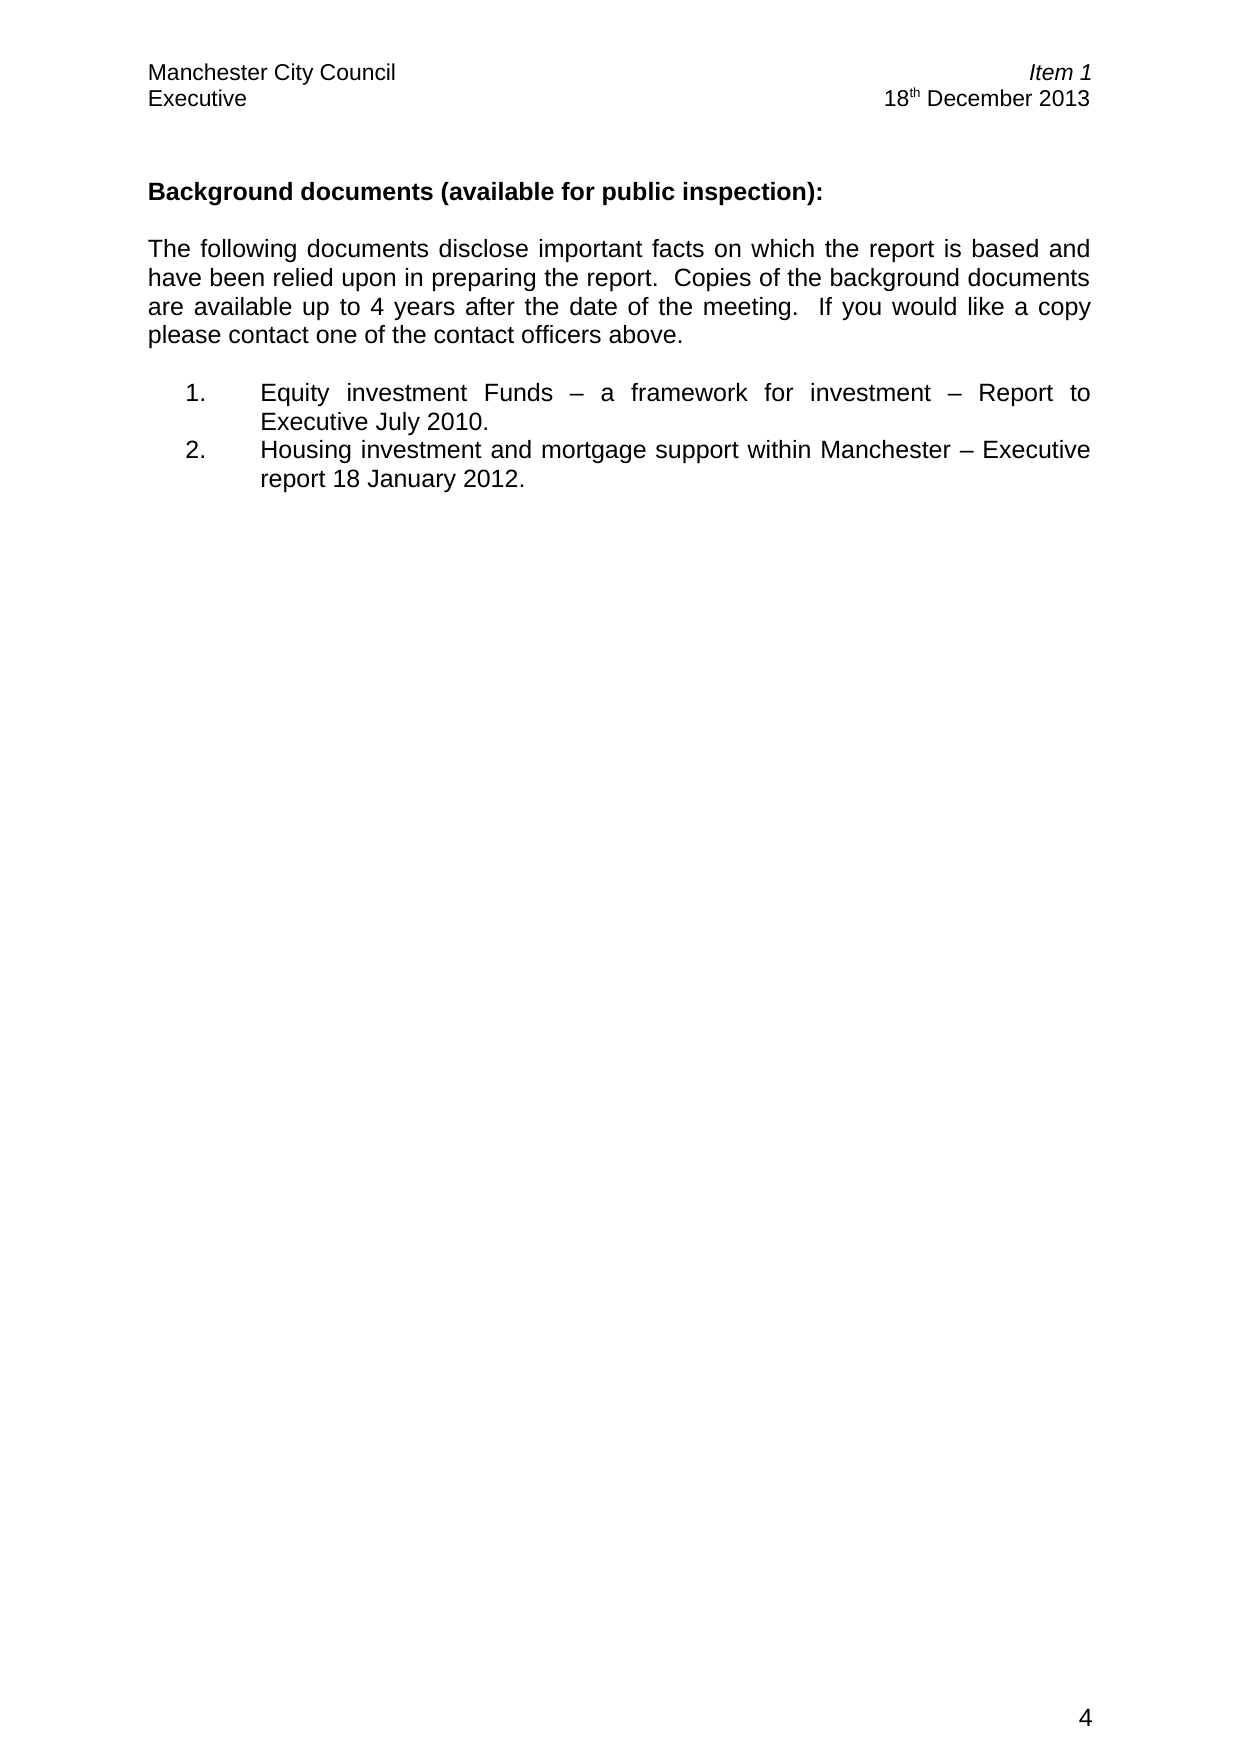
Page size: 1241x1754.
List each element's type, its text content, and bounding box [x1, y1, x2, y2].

text Background documents (available for public inspection): [148, 176, 1092, 205]
list Equity investment Funds – a framework for investment – Report to Executive July 2010. [185, 378, 1092, 435]
text The following documents disclose important facts on which the report is based and have been relied upon in preparing the report. Copies of the background documents are available up to 4 years after the date of the meeting. If you would like a copy please contact one of the contact officers above. [148, 234, 1092, 349]
list Housing investment and mortgage support within – Executive report 18 January 2012. [185, 435, 1092, 493]
